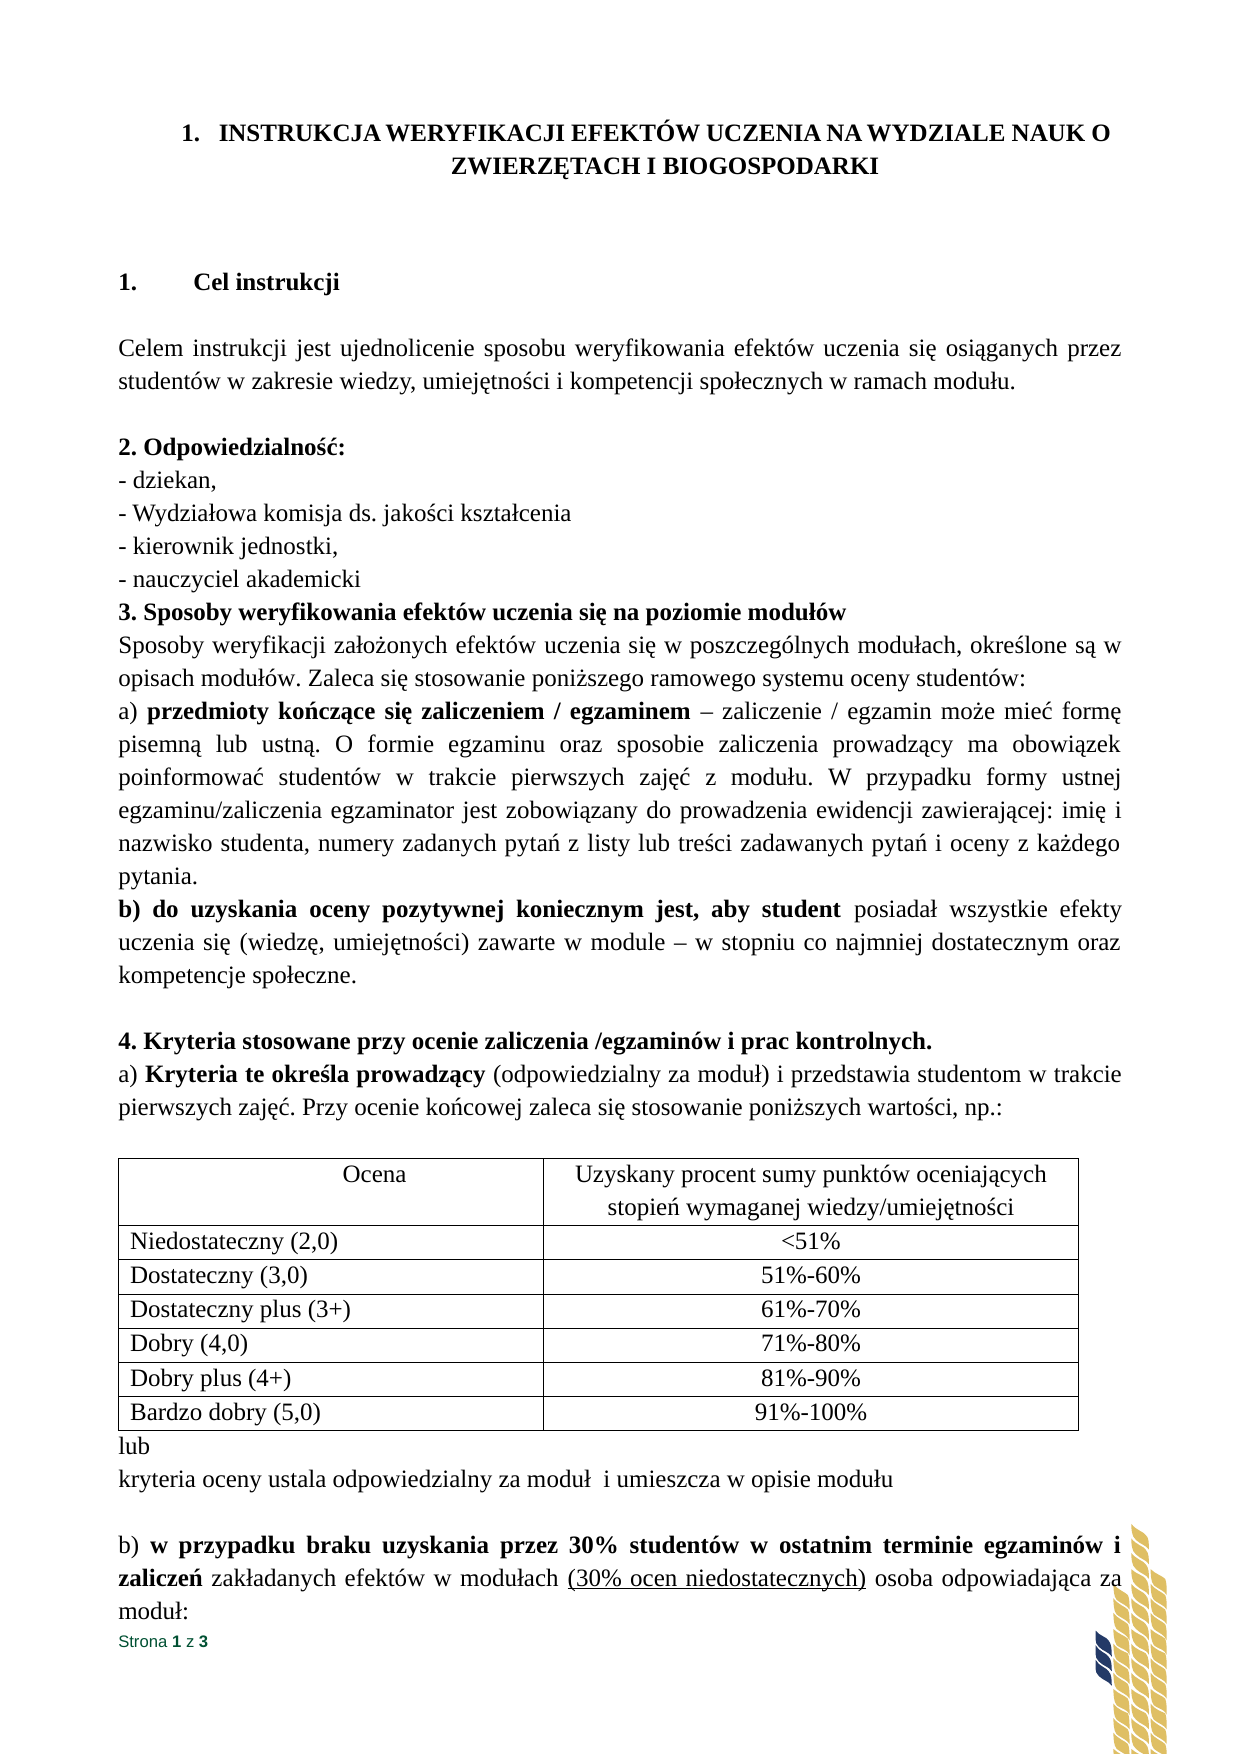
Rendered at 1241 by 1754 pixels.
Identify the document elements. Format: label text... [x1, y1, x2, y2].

text Sposoby weryfikacji założonych efektów uczenia się w poszczególnych modułach, określone są w opisach modułów. Zaleca się stosowanie poniższego ramowego systemu oceny studentów: [118, 630, 1122, 692]
table_cell 71%-80% [544, 1329, 1078, 1362]
text 2. Odpowiedzialność: [118, 432, 1122, 461]
table_cell Dobry (4,0) [119, 1329, 543, 1362]
text b) w przypadku braku uzyskania przez 30% studentów w ostatnim terminie egzaminów i zaliczeń zakładanych efektów w modułach (30% ocen niedostatecznych) osoba odpowiadająca za moduł: [118, 1530, 1122, 1624]
text lub [118, 1431, 1122, 1459]
table_cell Dostateczny plus (3+) [119, 1295, 543, 1327]
text kryteria oceny ustala odpowiedzialny za moduł i umieszcza w opisie modułu [118, 1464, 1122, 1492]
table_cell 61%-70% [544, 1295, 1078, 1327]
table_cell Dobry plus (4+) [119, 1363, 543, 1396]
table_cell Niedostateczny (2,0) [119, 1226, 543, 1259]
text - Wydziałowa komisja ds. jakości kształcenia [118, 498, 1122, 527]
table_cell Bardzo dobry (5,0) [119, 1397, 543, 1430]
table_cell <51% [544, 1226, 1078, 1259]
text a) Kryteria te określa prowadzący (odpowiedzialny za moduł) i przedstawia studentom w trakcie pierwszych zajęć. Przy ocenie końcowej zaleca się stosowanie poniższych wartości, np.: [118, 1059, 1122, 1121]
table_cell 91%-100% [544, 1397, 1078, 1430]
text Celem instrukcji jest ujednolicenie sposobu weryfikowania efektów uczenia się osiąganych przez studentów w zakresie wiedzy, umiejętności i kompetencji społecznych w ramach modułu. [118, 333, 1122, 394]
table_cell Dostateczny (3,0) [119, 1260, 543, 1293]
text 4. Kryteria stosowane przy ocenie zaliczenia /egzaminów i prac kontrolnych. [118, 1026, 1122, 1055]
table_cell 81%-90% [544, 1363, 1078, 1396]
text - kierownik jednostki, [118, 531, 1122, 559]
text a) przedmioty kończące się zaliczeniem / egzaminem – zaliczenie / egzamin może mieć formę pisemną lub ustną. O formie egzaminu oraz sposobie zaliczenia prowadzący ma obowiązek poinformować studentów w trakcie pierwszych zajęć z modułu. W przypadku formy ustnej egzaminu/zaliczenia egzaminator jest zobowiązany do prowadzenia ewidencji zawierającej: imię i nazwisko studenta, numery zadanych pytań z listy lub treści zadawanych pytań i oceny z każdego pytania. [118, 696, 1122, 890]
text - nauczyciel akademicki [118, 564, 1122, 593]
list Cel instrukcji [118, 267, 1122, 295]
text b) do uzyskania oceny pozytywnej koniecznym jest, aby student posiadał wszystkie efekty uczenia się (wiedzę, umiejętności) zawarte w module – w stopniu co najmniej dostatecznym oraz kompetencje społeczne. [118, 894, 1122, 989]
table_header Uzyskany procent sumy punktów oceniających stopień wymaganej wiedzy/umiejętności [544, 1159, 1078, 1225]
text 3. Sposoby weryfikowania efektów uczenia się na poziomie modułów [118, 597, 1122, 626]
table_header Ocena [119, 1159, 543, 1225]
subtitle INSTRUKCJA WERYFIKACJI EFEKTÓW UCZENIA NA WYDZIALE NAUK O ZWIERZĘTACH I BIOGOSPODARKI [170, 118, 1122, 180]
table_cell 51%-60% [544, 1260, 1078, 1293]
text - dziekan, [118, 465, 1122, 493]
